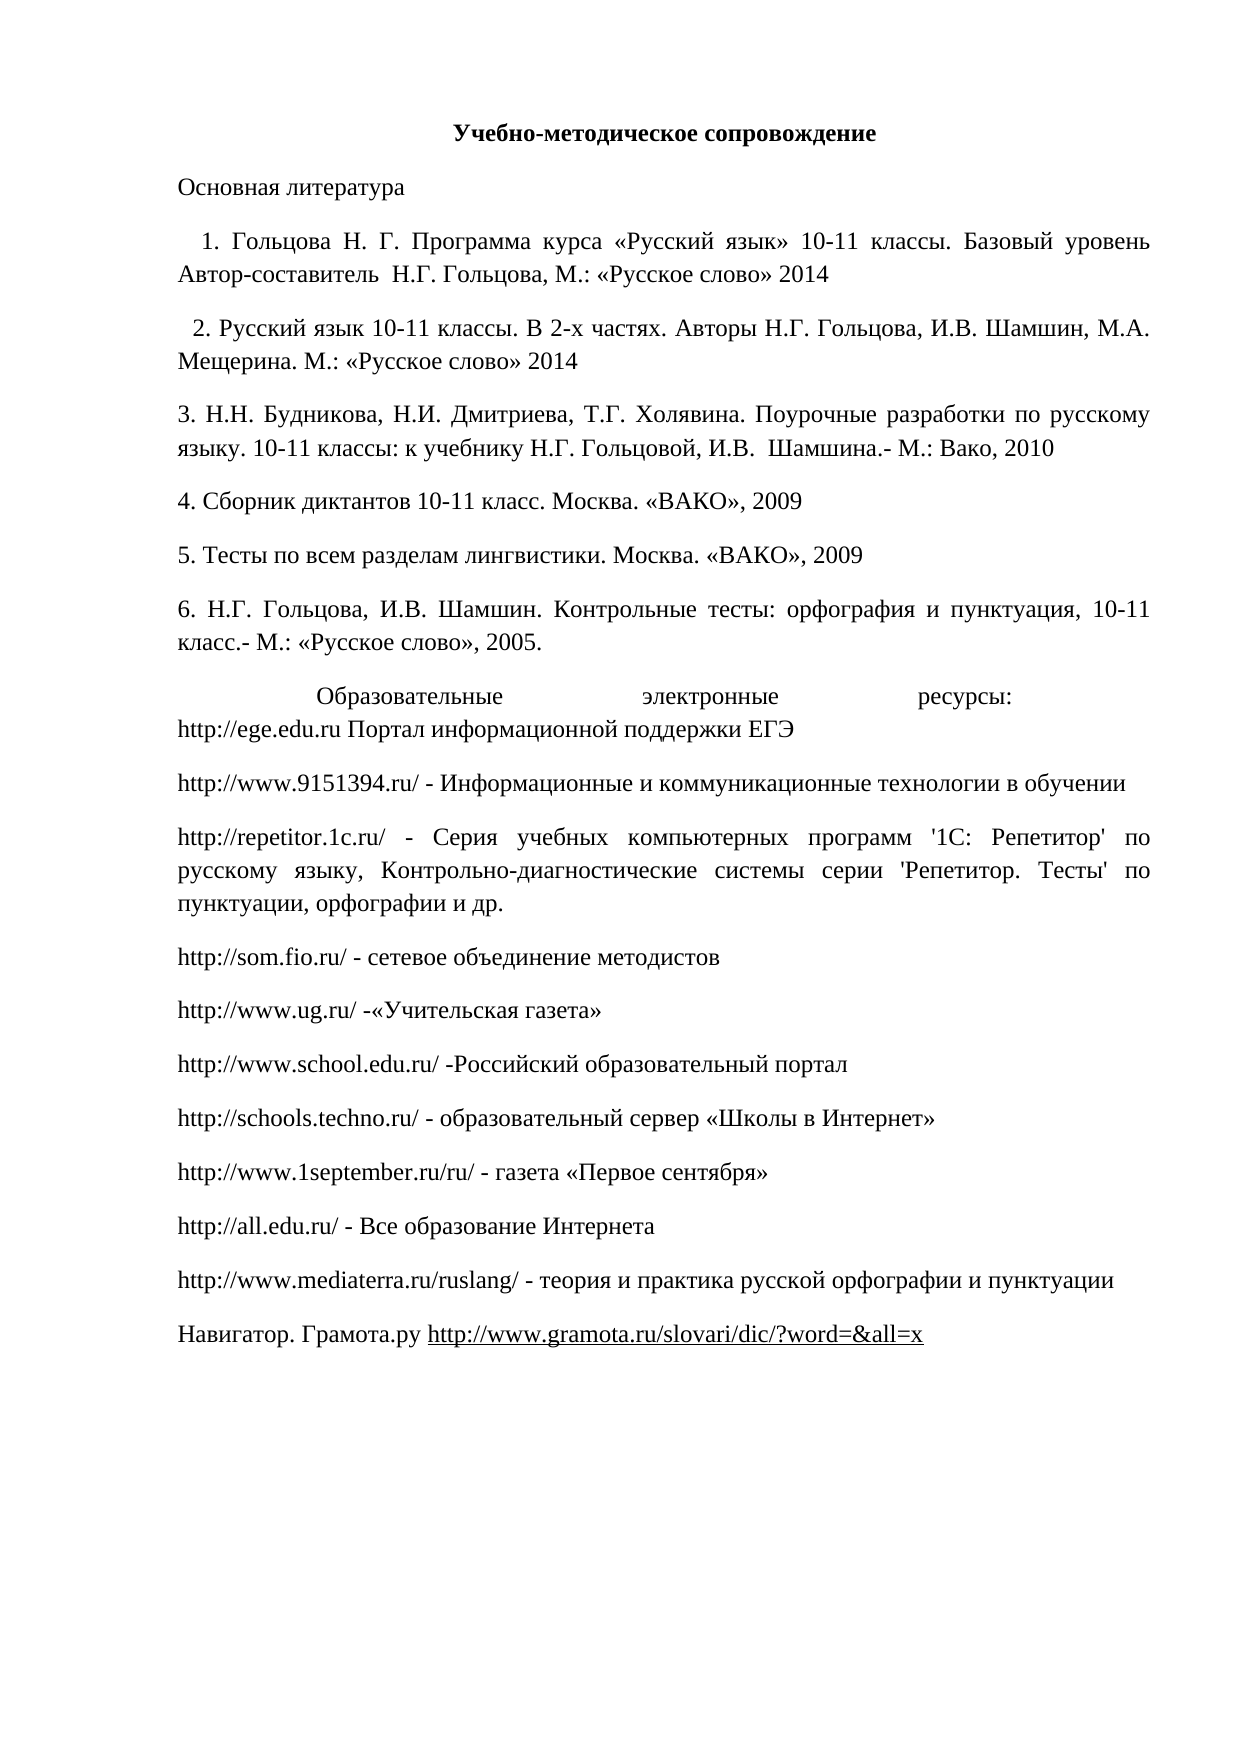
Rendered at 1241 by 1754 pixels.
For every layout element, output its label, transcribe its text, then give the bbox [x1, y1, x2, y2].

text Навигатор. Грамота.ру http://www.gramota.ru/slovari/dic/?word=&all=x [177, 1319, 1152, 1347]
text Основная литература [177, 172, 1152, 201]
text http://www.school.edu.ru/ -Российский образовательный портал [177, 1049, 1152, 1078]
text Образовательные электронные ресурсы: http://ege.edu.ru Портал информационной поддержки ЕГЭ [177, 681, 1152, 743]
text http://www.1september.ru/ru/ - газета «Первое сентября» [177, 1157, 1152, 1186]
text http://schools.techno.ru/ - образовательный сервер «Школы в Интернет» [177, 1103, 1152, 1132]
text http://som.fio.ru/ - сетевое объединение методистов [177, 942, 1152, 970]
text 5. Тесты по всем разделам лингвистики. Москва. «ВАКО», 2009 [177, 540, 1152, 569]
text http://www.9151394.ru/ - Информационные и коммуникационные технологии в обучении [177, 768, 1152, 797]
text http://www.ug.ru/ -«Учительская газета» [177, 996, 1152, 1024]
text http://all.edu.ru/ - Все образование Интернета [177, 1211, 1152, 1240]
text 3. Н.Н. Будникова, Н.И. Дмитриева, Т.Г. Холявина. Поурочные разработки по русскому языку. 10-11 классы: к учебнику Н.Г. Гольцовой, И.В. Шамшина.- М.: Вако, 2010 [177, 399, 1152, 461]
text http://repetitor.1c.ru/ - Серия учебных компьютерных программ '1С: Репетитор' по русскому языку, Контрольно-диагностические системы серии 'Репетитор. Тесты' по пунктуации, орфографии и др. [177, 822, 1152, 917]
text 6. Н.Г. Гольцова, И.В. Шамшин. Контрольные тесты: орфография и пунктуация, 10-11 класс.- М.: «Русское слово», 2005. [177, 594, 1152, 656]
text 4. Сборник диктантов 10-11 класс. Москва. «ВАКО», 2009 [177, 486, 1152, 515]
text 2. Русский язык 10-11 классы. В 2-х частях. Авторы Н.Г. Гольцова, И.В. Шамшин, М.А. Мещерина. М.: «Русское слово» 2014 [177, 313, 1152, 374]
text Учебно-методическое сопровождение [177, 118, 1152, 147]
text 1. Гольцова Н. Г. Программа курса «Русский язык» 10-11 классы. Базовый уровень Автор-составитель Н.Г. Гольцова, М.: «Русское слово» 2014 [177, 226, 1152, 288]
text http://www.mediaterra.ru/ruslang/ - теория и практика русской орфографии и пунктуации [177, 1265, 1152, 1293]
